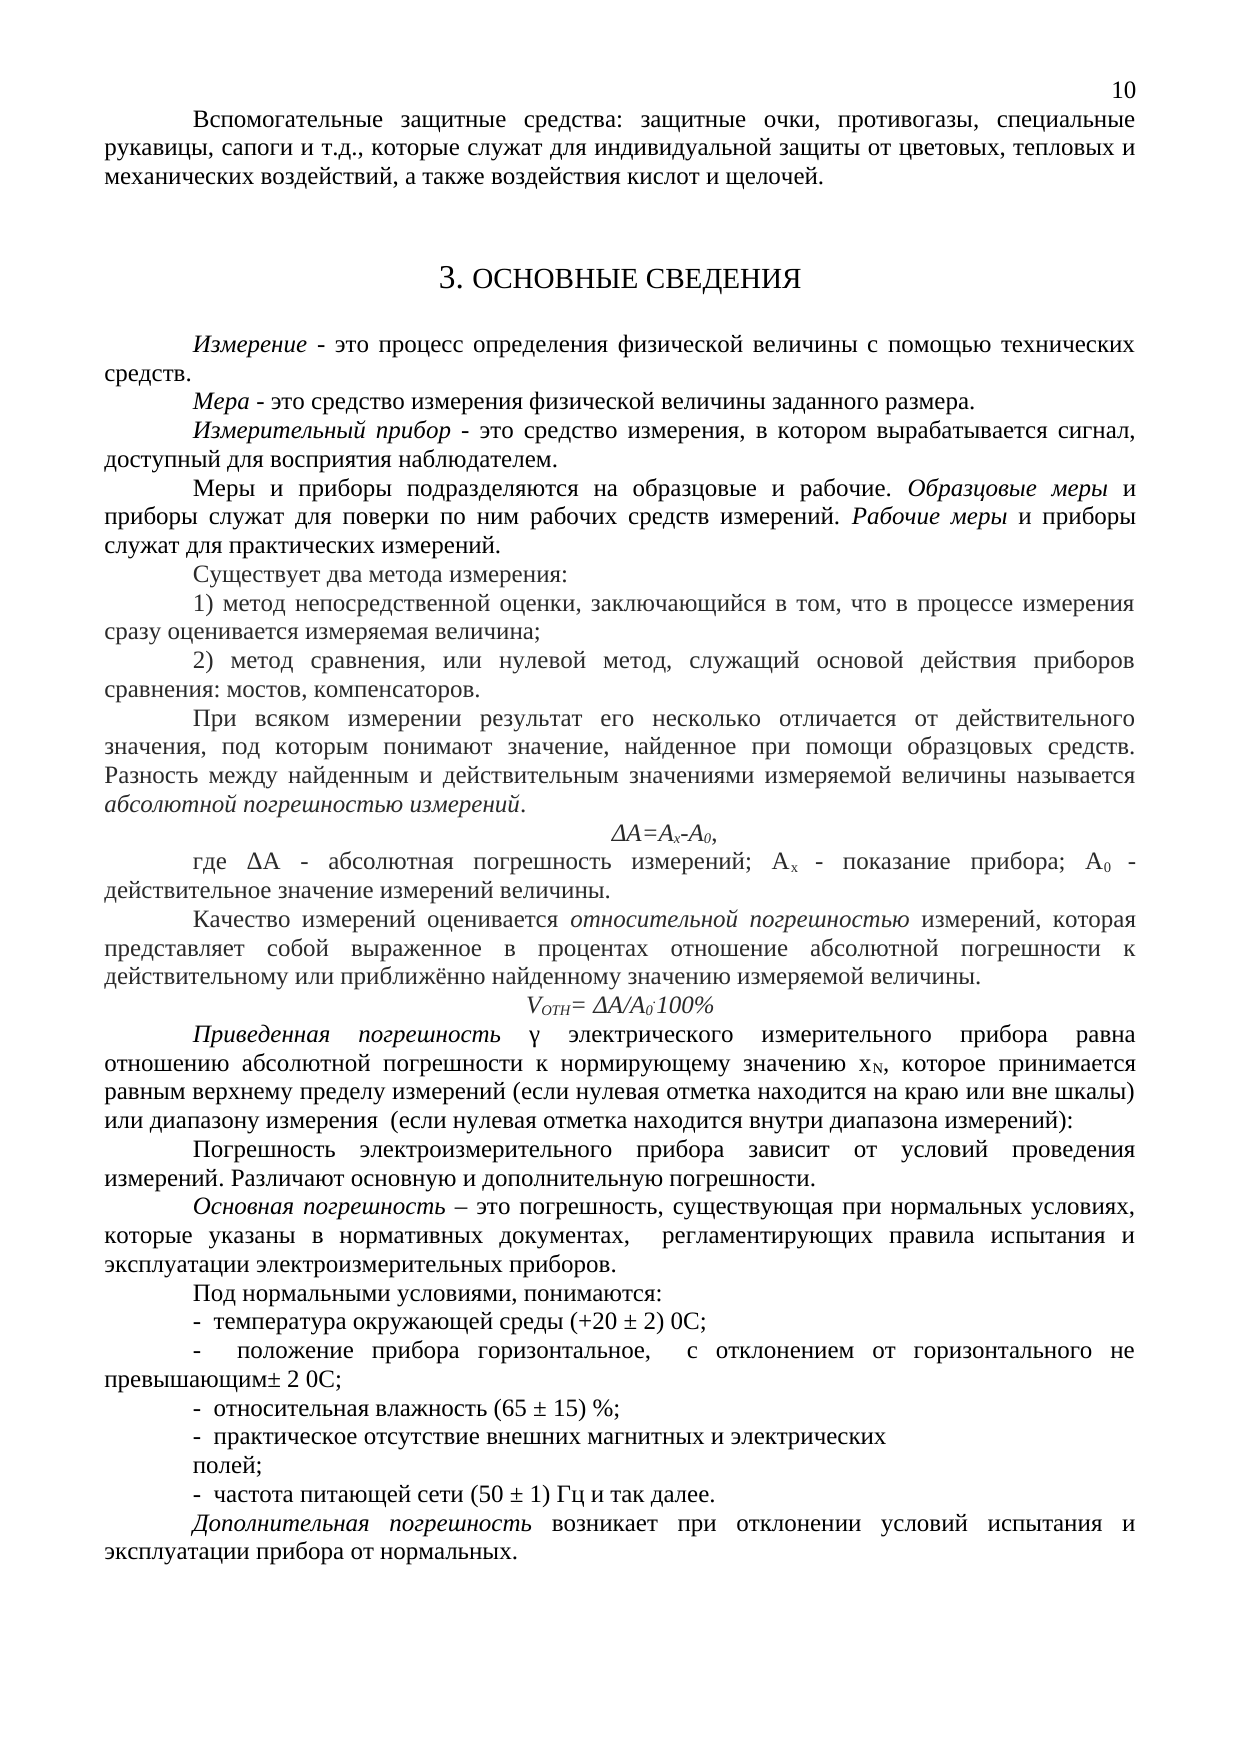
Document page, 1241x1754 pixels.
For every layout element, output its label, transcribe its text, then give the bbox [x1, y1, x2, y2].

text Измерительный прибор - это средство измерения, в котором вырабатывается сигнал, доступный для восприятия наблюдателем. [104, 415, 1136, 473]
text VОТН= ΔА/А0.100% [104, 990, 1136, 1019]
text - температура окружающей среды (+20 ± 2) 0С; [104, 1306, 1136, 1335]
text - относительная влажность (65 ± 15) %; [104, 1393, 1136, 1421]
text Приведенная погрешность γ электрического измерительного прибора равна отношению абсолютной погрешности к нормирующему значению xN, которое принимается равным верхнему пределу измерений (если нулевая отметка находится на краю или вне шкалы) или диапазону измерения (если нулевая отметка находится внутри диапазона измерений): [104, 1019, 1136, 1134]
text При всяком измерении результат его несколько отличается от действительного значения, под которым понимают значение, найденное при помощи образцовых средств. Разность между найденным и действительным значениями измеряемой величины называется абсолютной погрешностью измерений. [104, 703, 1136, 818]
text Под нормальными условиями, понимаются: [104, 1278, 1136, 1306]
text 2) метод сравнения, или нулевой метод, служащий основой действия приборов сравнения: мостов, компенсаторов. [104, 645, 1136, 703]
text Существует два метода измерения: [104, 559, 1136, 588]
text Дополнительная погрешность возникает при отклонении условий испытания и эксплуатации прибора от нормальных. [104, 1508, 1136, 1565]
text - частота питающей сети (50 ± 1) Гц и так далее. [104, 1479, 1136, 1508]
text полей; [104, 1450, 1136, 1479]
text Качество измерений оценивается относительной погрешностью измерений, которая представляет собой выраженное в процентах отношение абсолютной погрешности к действительному или приближённо найденному значению измеряемой величины. [104, 904, 1136, 990]
text 3. ОСНОВНЫЕ СВЕДЕНИЯ [104, 257, 1136, 295]
text - практическое отсутствие внешних магнитных и электрических [104, 1421, 1136, 1450]
text где ΔА - абсолютная погрешность измерений; Ах - показание прибора; А0 - действительное значение измерений величины. [104, 846, 1136, 904]
text Меры и приборы подразделяются на образцовые и рабочие. Образцовые меры и приборы служат для поверки по ним рабочих средств измерений. Рабочие меры и приборы служат для практических измерений. [104, 473, 1136, 559]
text Вспомогательные защитные средства: защитные очки, противогазы, специальные рукавицы, сапоги и т.д., которые служат для индивидуальной защиты от цветовых, тепловых и механических воздействий, а также воздействия кислот и щелочей. [104, 104, 1136, 190]
text - положение прибора горизонтальное, с отклонением от горизонтального не превышающим± 2 0С; [104, 1335, 1136, 1393]
text Основная погрешность – это погрешность, существующая при нормальных условиях, которые указаны в нормативных документах, регламентирующих правила испытания и эксплуатации электроизмерительных приборов. [104, 1191, 1136, 1278]
text Измерение - это процесс определения физической величины с помощью технических средств. [104, 329, 1136, 386]
text Погрешность электроизмерительного прибора зависит от условий проведения измерений. Различают основную и дополнительную погрешности. [104, 1134, 1136, 1191]
text Мера - это средство измерения физической величины заданного размера. [104, 386, 1136, 415]
text ΔА=Ах-А0, [104, 818, 1136, 846]
text 1) метод непосредственной оценки, заключающийся в том, что в процессе измерения сразу оценивается измеряемая величина; [104, 588, 1136, 645]
